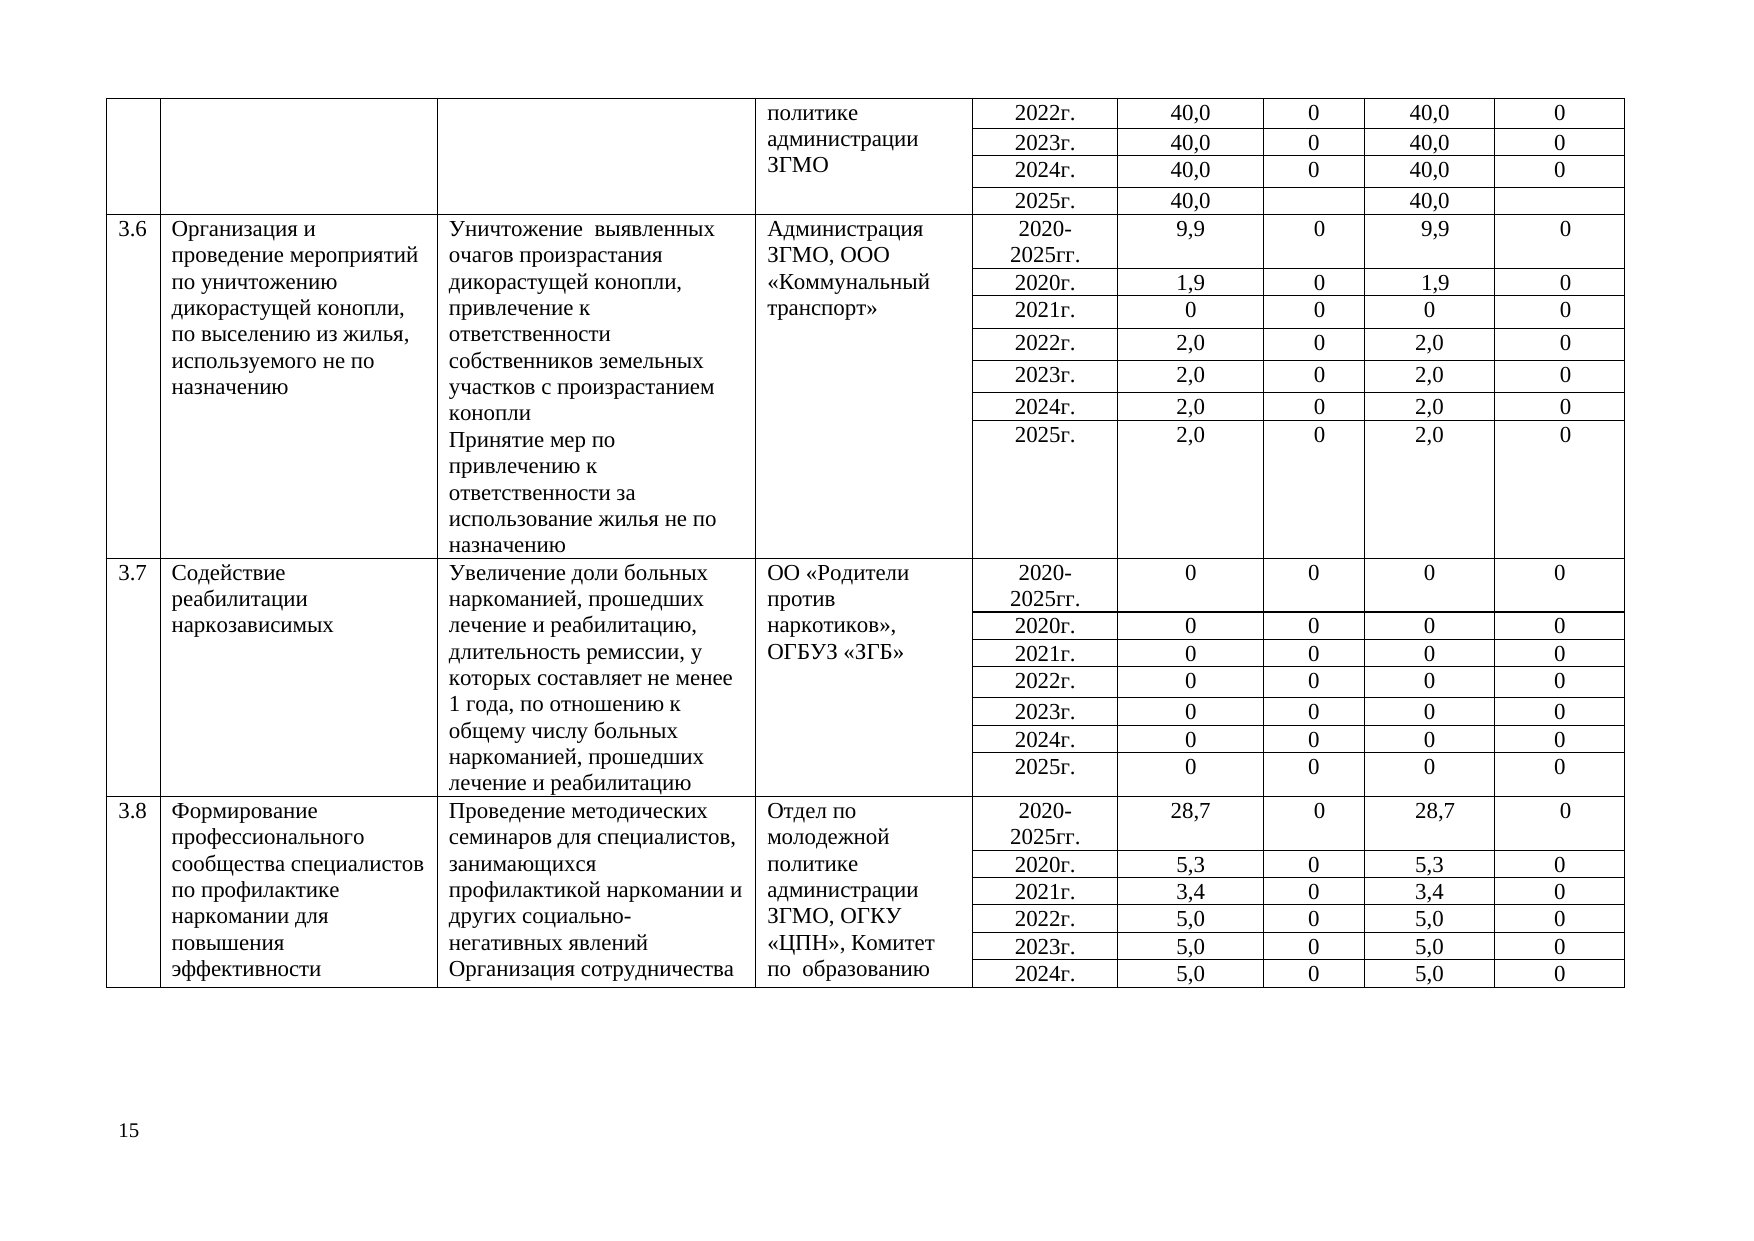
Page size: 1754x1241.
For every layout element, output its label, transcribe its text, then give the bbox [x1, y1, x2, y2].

table_cell 2,0 [1118, 421, 1263, 558]
table_cell 2025г. [973, 753, 1117, 796]
table_cell 2020г. [973, 613, 1117, 639]
table_cell 2,0 [1365, 361, 1494, 392]
table_cell 5,0 [1365, 960, 1494, 987]
table_cell 0 [1495, 640, 1624, 666]
table_cell 0 [1495, 933, 1624, 959]
table_cell 40,0 [1118, 99, 1263, 128]
table_cell 0 [1495, 559, 1624, 611]
table_cell 0 [1495, 698, 1624, 725]
table_cell 0 [1495, 726, 1624, 752]
table_cell 0 [1495, 269, 1624, 295]
table_cell 2025г. [973, 421, 1117, 558]
table_cell 2,0 [1365, 329, 1494, 360]
table_cell 2020-2025гг. [973, 559, 1117, 611]
table_cell Формирование профессионального сообщества специалистов по профилактике наркомании для повышения эффективности антинаркотической профилактической деятельности [161, 797, 437, 987]
table_cell 0 [1264, 393, 1364, 420]
table_cell 3,4 [1365, 878, 1494, 904]
table_cell 2022г. [973, 99, 1117, 128]
table_cell 2022г. [973, 905, 1117, 932]
table_cell 2020-2025гг. [973, 215, 1117, 268]
table_cell 2021г. [973, 640, 1117, 666]
table_cell 0 [1365, 698, 1494, 725]
table_cell 2020г. [973, 851, 1117, 877]
table_cell 0 [1264, 851, 1364, 877]
table_cell 0 [1118, 698, 1263, 725]
table_cell 0 [1264, 296, 1364, 327]
table_cell 40,0 [1365, 99, 1494, 128]
table_cell 0 [1495, 99, 1624, 128]
table_cell 2021г. [973, 878, 1117, 904]
table_cell 0 [1264, 640, 1364, 666]
table_cell 2,0 [1118, 329, 1263, 360]
table_cell 2,0 [1365, 421, 1494, 558]
table_cell 0 [1495, 421, 1624, 558]
table_cell Организация и проведение мероприятий по уничтожению дикорастущей конопли, по выселению из жилья, используемого не по назначению [161, 215, 437, 558]
table_cell 2024г. [973, 960, 1117, 987]
table_cell 0 [1365, 613, 1494, 639]
table_cell 40,0 [1365, 156, 1494, 187]
table_cell 0 [1264, 753, 1364, 796]
table_cell 0 [1264, 698, 1364, 725]
table_cell 1,9 [1365, 269, 1494, 295]
table_cell 0 [1118, 613, 1263, 639]
table_cell 2022г. [973, 329, 1117, 360]
table_cell 0 [1495, 129, 1624, 155]
table_cell [1495, 188, 1624, 214]
table_cell 2025г. [973, 188, 1117, 214]
table_cell 0 [1365, 667, 1494, 697]
table_cell 2024г. [973, 726, 1117, 752]
table_cell 3.8 [107, 797, 160, 987]
table_cell 9,9 [1365, 215, 1494, 268]
table_cell 0 [1264, 613, 1364, 639]
table_cell 2,0 [1118, 361, 1263, 392]
table_cell [1264, 188, 1364, 214]
table_cell 5,0 [1118, 960, 1263, 987]
table_cell 0 [1264, 99, 1364, 128]
table_cell 0 [1118, 667, 1263, 697]
table_cell 3.7 [107, 559, 160, 796]
table_cell 5,0 [1118, 905, 1263, 932]
table_cell 0 [1495, 960, 1624, 987]
table_cell 0 [1495, 797, 1624, 849]
table_cell 2,0 [1365, 393, 1494, 420]
table_cell 5,0 [1118, 933, 1263, 959]
table_cell 0 [1495, 215, 1624, 268]
table_cell 0 [1495, 613, 1624, 639]
table_cell 0 [1118, 753, 1263, 796]
table_cell 3,4 [1118, 878, 1263, 904]
table_cell 0 [1264, 215, 1364, 268]
table_cell 0 [1495, 905, 1624, 932]
table_cell 2023г. [973, 933, 1117, 959]
table_cell 0 [1264, 361, 1364, 392]
table_cell 2024г. [973, 393, 1117, 420]
table_cell 0 [1118, 640, 1263, 666]
table_cell 0 [1495, 361, 1624, 392]
table_cell 0 [1264, 421, 1364, 558]
table_cell 2021г. [973, 296, 1117, 327]
table_cell Уничтожение выявленных очагов произрастания дикорастущей конопли, привлечение к ответственности собственников земельных участков с произрастанием конопли Принятие мер по привлечению к ответственности за использование жилья не по назначению [438, 215, 755, 558]
table_cell 0 [1365, 753, 1494, 796]
table_cell 0 [1495, 667, 1624, 697]
table_cell 0 [1264, 269, 1364, 295]
table_cell 0 [1495, 156, 1624, 187]
table_cell 5,0 [1365, 905, 1494, 932]
table_cell 0 [1365, 640, 1494, 666]
table_cell 40,0 [1365, 129, 1494, 155]
table_cell 2023г. [973, 361, 1117, 392]
table_cell 0 [1264, 878, 1364, 904]
table_cell 3.6 [107, 215, 160, 558]
table_cell 0 [1365, 726, 1494, 752]
table_cell 0 [1365, 559, 1494, 611]
table_cell 0 [1495, 296, 1624, 327]
table_cell 40,0 [1118, 129, 1263, 155]
table_cell 28,7 [1365, 797, 1494, 849]
table_cell 40,0 [1365, 188, 1494, 214]
table_cell 40,0 [1118, 188, 1263, 214]
table_cell 5,3 [1118, 851, 1263, 877]
table_cell Содействие реабилитации наркозависимых [161, 559, 437, 796]
table_cell 0 [1495, 393, 1624, 420]
table_cell 0 [1118, 559, 1263, 611]
table_cell 0 [1264, 129, 1364, 155]
table_cell Администрация ЗГМО, ООО «Коммунальный транспорт» [756, 215, 972, 558]
table_cell 2020-2025гг. [973, 797, 1117, 849]
table_cell 0 [1264, 726, 1364, 752]
table_cell 0 [1264, 905, 1364, 932]
table_cell 2024г. [973, 156, 1117, 187]
table_cell 5,0 [1365, 933, 1494, 959]
table_cell 40,0 [1118, 156, 1263, 187]
table_cell ОО «Родители против наркотиков», ОГБУЗ «ЗГБ» [756, 559, 972, 796]
table_cell 2022г. [973, 667, 1117, 697]
table_cell 0 [1264, 329, 1364, 360]
table_cell 0 [1118, 726, 1263, 752]
table_cell 0 [1264, 933, 1364, 959]
table_cell 9,9 [1118, 215, 1263, 268]
table_cell 0 [1495, 753, 1624, 796]
table_cell 0 [1495, 851, 1624, 877]
table_cell 28,7 [1118, 797, 1263, 849]
table_cell 0 [1264, 667, 1364, 697]
table_cell 0 [1495, 329, 1624, 360]
table_cell 2023г. [973, 698, 1117, 725]
table_cell 2023г. [973, 129, 1117, 155]
table_cell 2,0 [1118, 393, 1263, 420]
table_cell 0 [1264, 156, 1364, 187]
table_cell 0 [1264, 797, 1364, 849]
table_cell 0 [1264, 559, 1364, 611]
table_cell 0 [1365, 296, 1494, 327]
table_cell Проведение методических семинаров для специалистов, занимающихся профилактикой наркомании и других социально-негативных явлений Организация сотрудничества между муниципальными образованиями Иркутской области в сфере профилактики наркомании и токсикомании в целях обобщения и использования положительного опыта, а также эффективных технологий в сфере профилактики злоупотребления наркотическими средствами и психотропными веществами [438, 797, 755, 987]
table_cell 1,9 [1118, 269, 1263, 295]
table_cell 0 [1495, 878, 1624, 904]
table_cell 0 [1264, 960, 1364, 987]
table_cell 0 [1118, 296, 1263, 327]
table_cell Отдел по молодежной политике администрации ЗГМО, ОГКУ «ЦПН», Комитет по образованию [756, 797, 972, 987]
table_cell Увеличение доли больных наркоманией, прошедших лечение и реабилитацию, длительность ремиссии, у которых составляет не менее 1 года, по отношению к общему числу больных наркоманией, прошедших лечение и реабилитацию [438, 559, 755, 796]
table_cell 2020г. [973, 269, 1117, 295]
table_cell 5,3 [1365, 851, 1494, 877]
